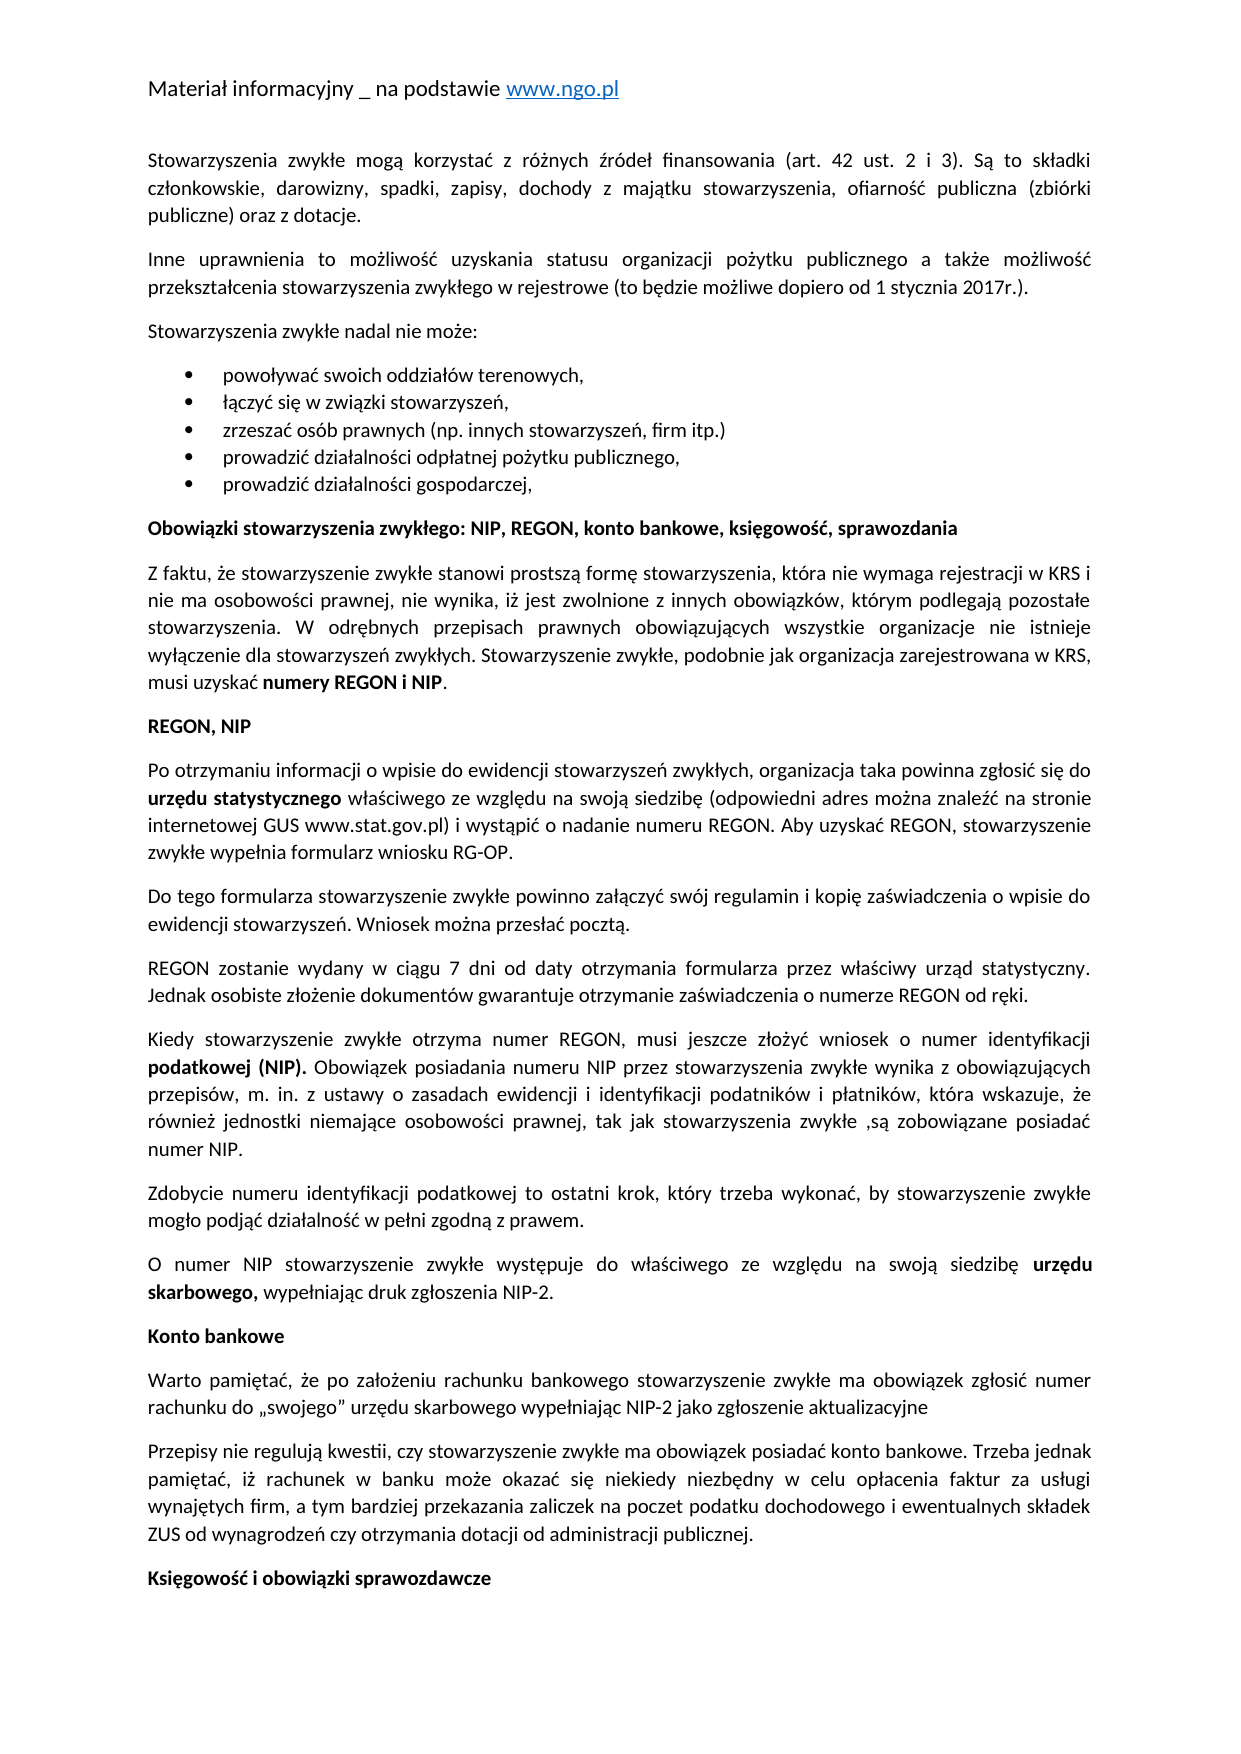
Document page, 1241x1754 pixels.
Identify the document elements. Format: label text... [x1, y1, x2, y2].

text Po otrzymaniu informacji o wpisie do ewidencji stowarzyszeń zwykłych, organizacja taka powinna zgłosić się do urzędu statystycznego właściwego ze względu na swoją siedzibę (odpowiedni adres można znaleźć na stronie internetowej GUS www.stat.gov.pl) i wystąpić o nadanie numeru REGON. Aby uzyskać REGON, stowarzyszenie zwykłe wypełnia formularz wniosku RG-OP. [148, 757, 1093, 865]
text Warto pamiętać, że po założeniu rachunku bankowego stowarzyszenie zwykłe ma obowiązek zgłosić numer rachunku do „swojego” urzędu skarbowego wypełniając NIP-2 jako zgłoszenie aktualizacyjne [148, 1367, 1093, 1420]
text Przepisy nie regulują kwestii, czy stowarzyszenie zwykłe ma obowiązek posiadać konto bankowe. Trzeba jednak pamiętać, iż rachunek w banku może okazać się niekiedy niezbędny w celu opłacenia faktur za usługi wynajętych firm, a tym bardziej przekazania zaliczek na poczet podatku dochodowego i ewentualnych składek ZUS od wynagrodzeń czy otrzymania dotacji od administracji publicznej. [148, 1439, 1093, 1546]
text Obowiązki stowarzyszenia zwykłego: NIP, REGON, konto bankowe, księgowość, sprawozdania [148, 516, 1093, 541]
text Zdobycie numeru identyfikacji podatkowej to ostatni krok, który trzeba wykonać, by stowarzyszenie zwykłe mogło podjąć działalność w pełni zgodną z prawem. [148, 1180, 1093, 1233]
list prowadzić działalności gospodarczej, [185, 472, 1093, 497]
list łączyć się w związki stowarzyszeń, [185, 389, 1093, 415]
text Konto bankowe [148, 1323, 1093, 1348]
list prowadzić działalności odpłatnej pożytku publicznego, [185, 444, 1093, 469]
text Do tego formularza stowarzyszenie zwykłe powinno załączyć swój regulamin i kopię zaświadczenia o wpisie do ewidencji stowarzyszeń. Wniosek można przesłać pocztą. [148, 884, 1093, 936]
text Z faktu, że stowarzyszenie zwykłe stanowi prostszą formę stowarzyszenia, która nie wymaga rejestracji w KRS i nie ma osobowości prawnej, nie wynika, iż jest zwolnione z innych obowiązków, którym podlegają pozostałe stowarzyszenia. W odrębnych przepisach prawnych obowiązujących wszystkie organizacje nie istnieje wyłączenie dla stowarzyszeń zwykłych. Stowarzyszenie zwykłe, podobnie jak organizacja zarejestrowana w KRS, musi uzyskać numery REGON i NIP. [148, 560, 1093, 695]
list zrzeszać osób prawnych (np. innych stowarzyszeń, firm itp.) [185, 417, 1093, 442]
text O numer NIP stowarzyszenie zwykłe występuje do właściwego ze względu na swoją siedzibę urzędu skarbowego, wypełniając druk zgłoszenia NIP-2. [148, 1252, 1093, 1304]
text Stowarzyszenia zwykłe nadal nie może: [148, 318, 1093, 343]
text Stowarzyszenia zwykłe mogą korzystać z różnych źródeł finansowania (art. 42 ust. 2 i 3). Są to składki członkowskie, darowizny, spadki, zapisy, dochody z majątku stowarzyszenia, ofiarność publiczna (zbiórki publiczne) oraz z dotacje. [148, 148, 1093, 228]
text Kiedy stowarzyszenie zwykłe otrzyma numer REGON, musi jeszcze złożyć wniosek o numer identyfikacji podatkowej (NIP). Obowiązek posiadania numeru NIP przez stowarzyszenia zwykłe wynika z obowiązujących przepisów, m. in. z ustawy o zasadach ewidencji i identyfikacji podatników i płatników, która wskazuje, że również jednostki niemające osobowości prawnej, tak jak stowarzyszenia zwykłe ,są zobowiązane posiadać numer NIP. [148, 1027, 1093, 1162]
text Inne uprawnienia to możliwość uzyskania statusu organizacji pożytku publicznego a także możliwość przekształcenia stowarzyszenia zwykłego w rejestrowe (to będzie możliwe dopiero od 1 stycznia 2017r.). [148, 246, 1093, 299]
list powoływać swoich oddziałów terenowych, [185, 362, 1093, 387]
text Księgowość i obowiązki sprawozdawcze [148, 1565, 1093, 1590]
text REGON, NIP [148, 713, 1093, 739]
text REGON zostanie wydany w ciągu 7 dni od daty otrzymania formularza przez właściwy urząd statystyczny. Jednak osobiste złożenie dokumentów gwarantuje otrzymanie zaświadczenia o numerze REGON od ręki. [148, 955, 1093, 1008]
